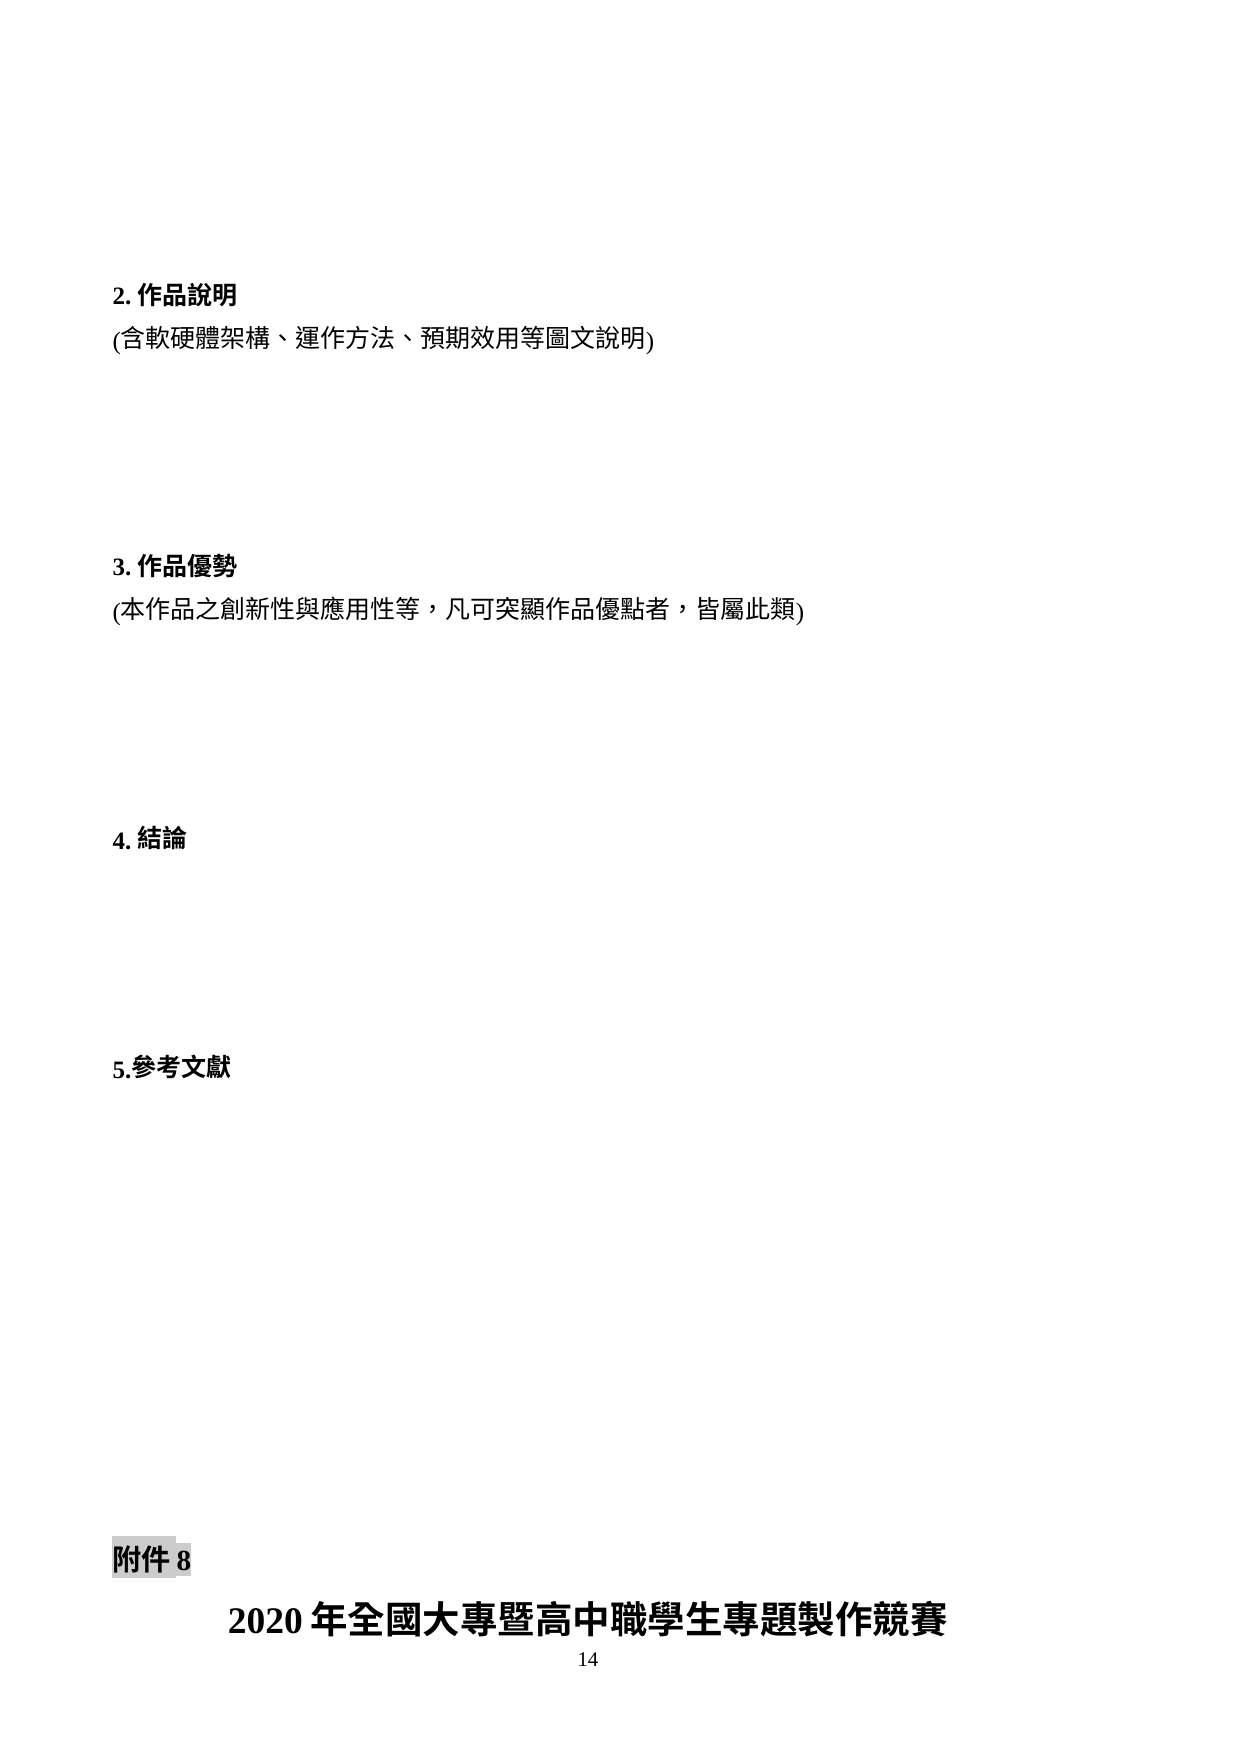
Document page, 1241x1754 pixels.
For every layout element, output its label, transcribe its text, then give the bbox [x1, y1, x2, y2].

text 5.參考文獻 [112, 1042, 1063, 1084]
text 附件8 [176, 1536, 1063, 1578]
text (本作品之創新性與應用性等，凡可突顯作品優點者，皆屬此類) [112, 584, 1063, 625]
text (含軟硬體架構、運作方法、預期效用等圖文說明) [112, 313, 1063, 354]
text 4. 結論 [112, 813, 1063, 854]
text 2020年全國大專暨高中職學生專題製作競賽 [112, 1597, 1063, 1643]
text 3. 作品優勢 [112, 542, 1063, 584]
text 2. 作品說明 [112, 271, 1063, 313]
